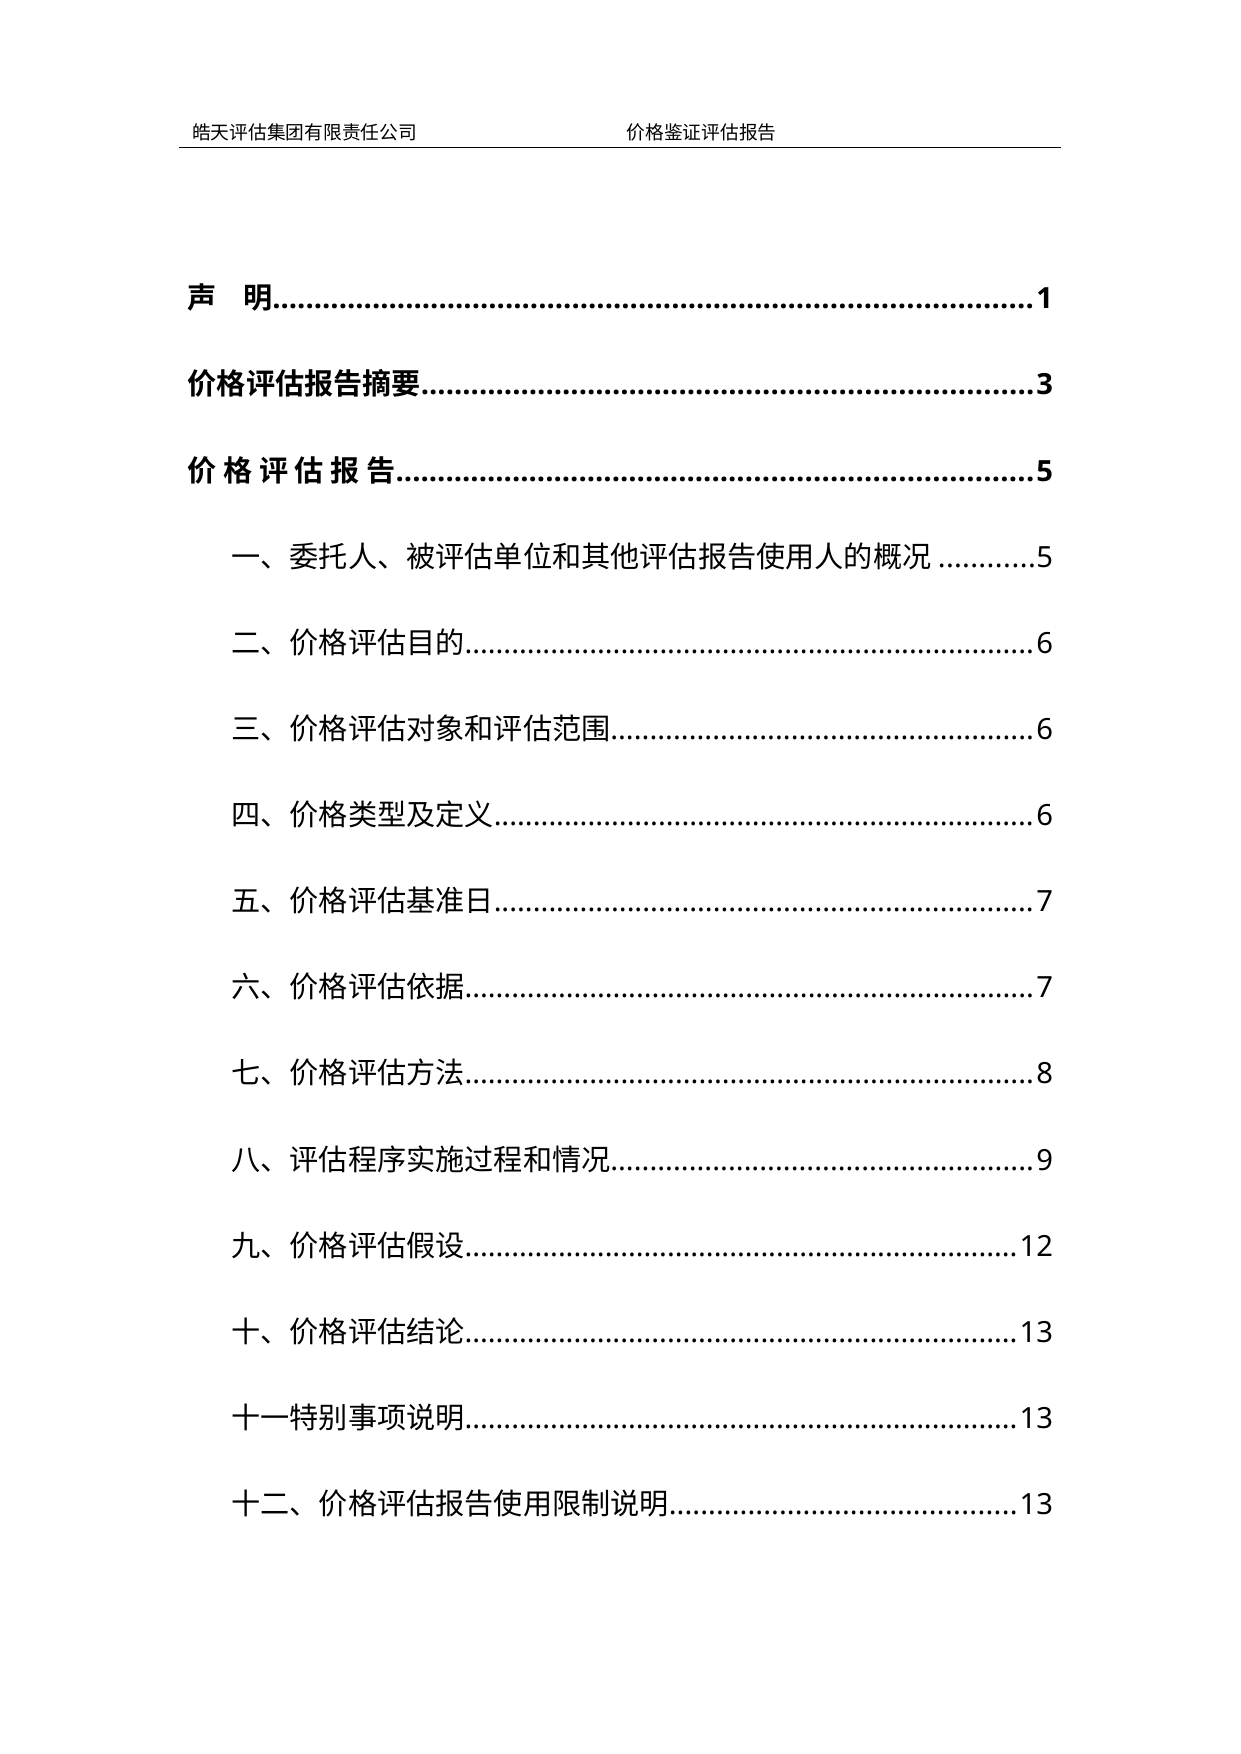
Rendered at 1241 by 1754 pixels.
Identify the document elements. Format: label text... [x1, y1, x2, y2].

text 价 格 评 估 报 告 5 [187, 436, 1053, 501]
text 五、价格评估基准日 7 [231, 867, 1053, 932]
text 十、价格评估结论 13 [231, 1297, 1053, 1362]
text 六、价格评估依据 7 [231, 953, 1053, 1018]
text 一、委托人、被评估单位和其他评估报告使用人的概况 5 [231, 522, 1053, 587]
text 八、评估程序实施过程和情况 9 [231, 1125, 1053, 1190]
text 二、价格评估目的 6 [231, 608, 1053, 673]
text 价格评估报告摘要 3 [187, 350, 1053, 415]
text 九、价格评估假设 12 [231, 1211, 1053, 1276]
text 声 明 1 [187, 263, 1053, 328]
text 七、价格评估方法 8 [231, 1039, 1053, 1104]
text 四、价格类型及定义 6 [231, 780, 1053, 845]
text 十一特别事项说明 13 [231, 1383, 1053, 1448]
text 三、价格评估对象和评估范围 6 [231, 694, 1053, 759]
text 十二、价格评估报告使用限制说明 13 [231, 1469, 1053, 1534]
